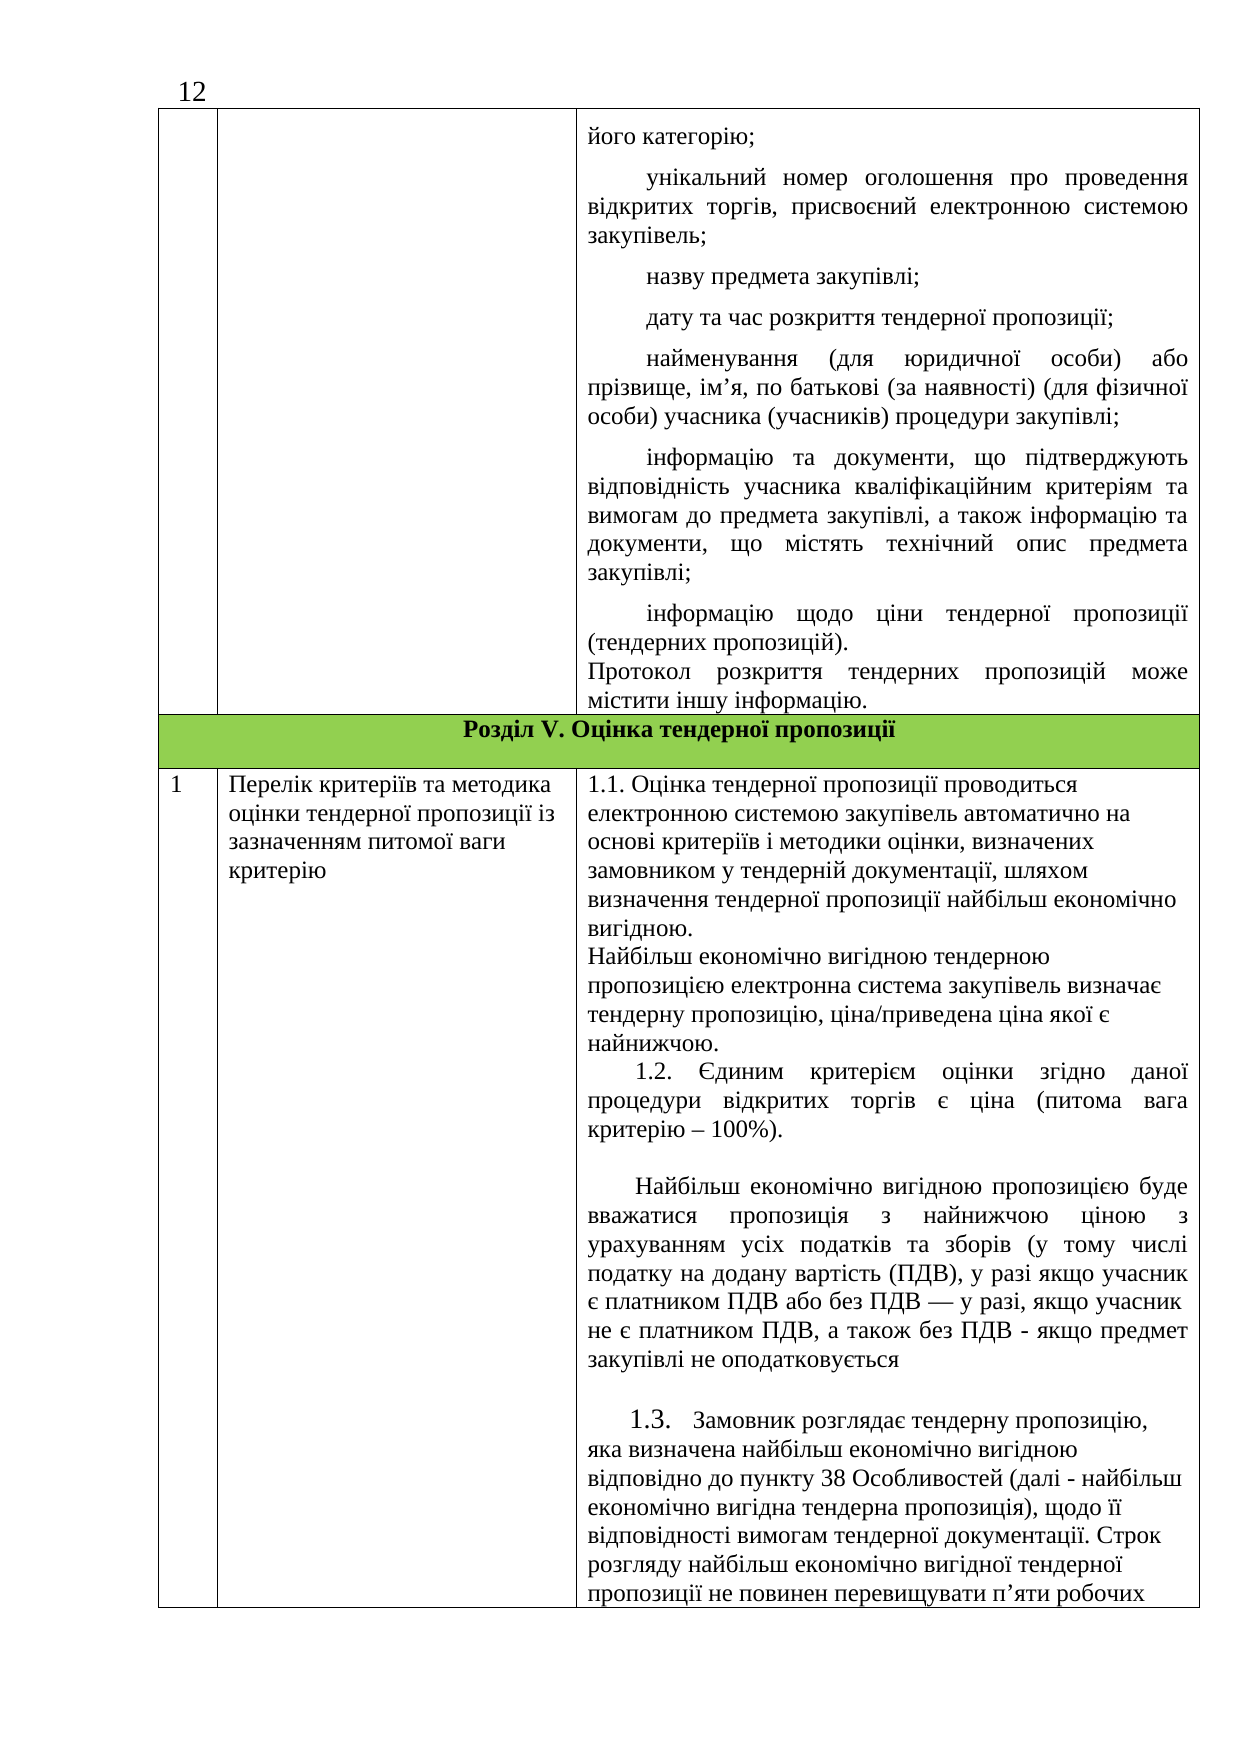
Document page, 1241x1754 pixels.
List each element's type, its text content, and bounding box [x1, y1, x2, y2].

table_cell Розділ V. Оцінка тендерної пропозиції [159, 715, 1199, 768]
table_cell 1 [159, 769, 217, 1607]
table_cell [577, 109, 1199, 713]
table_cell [577, 769, 1199, 1607]
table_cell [218, 109, 576, 713]
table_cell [218, 769, 576, 1607]
table_cell 2 [159, 109, 217, 713]
